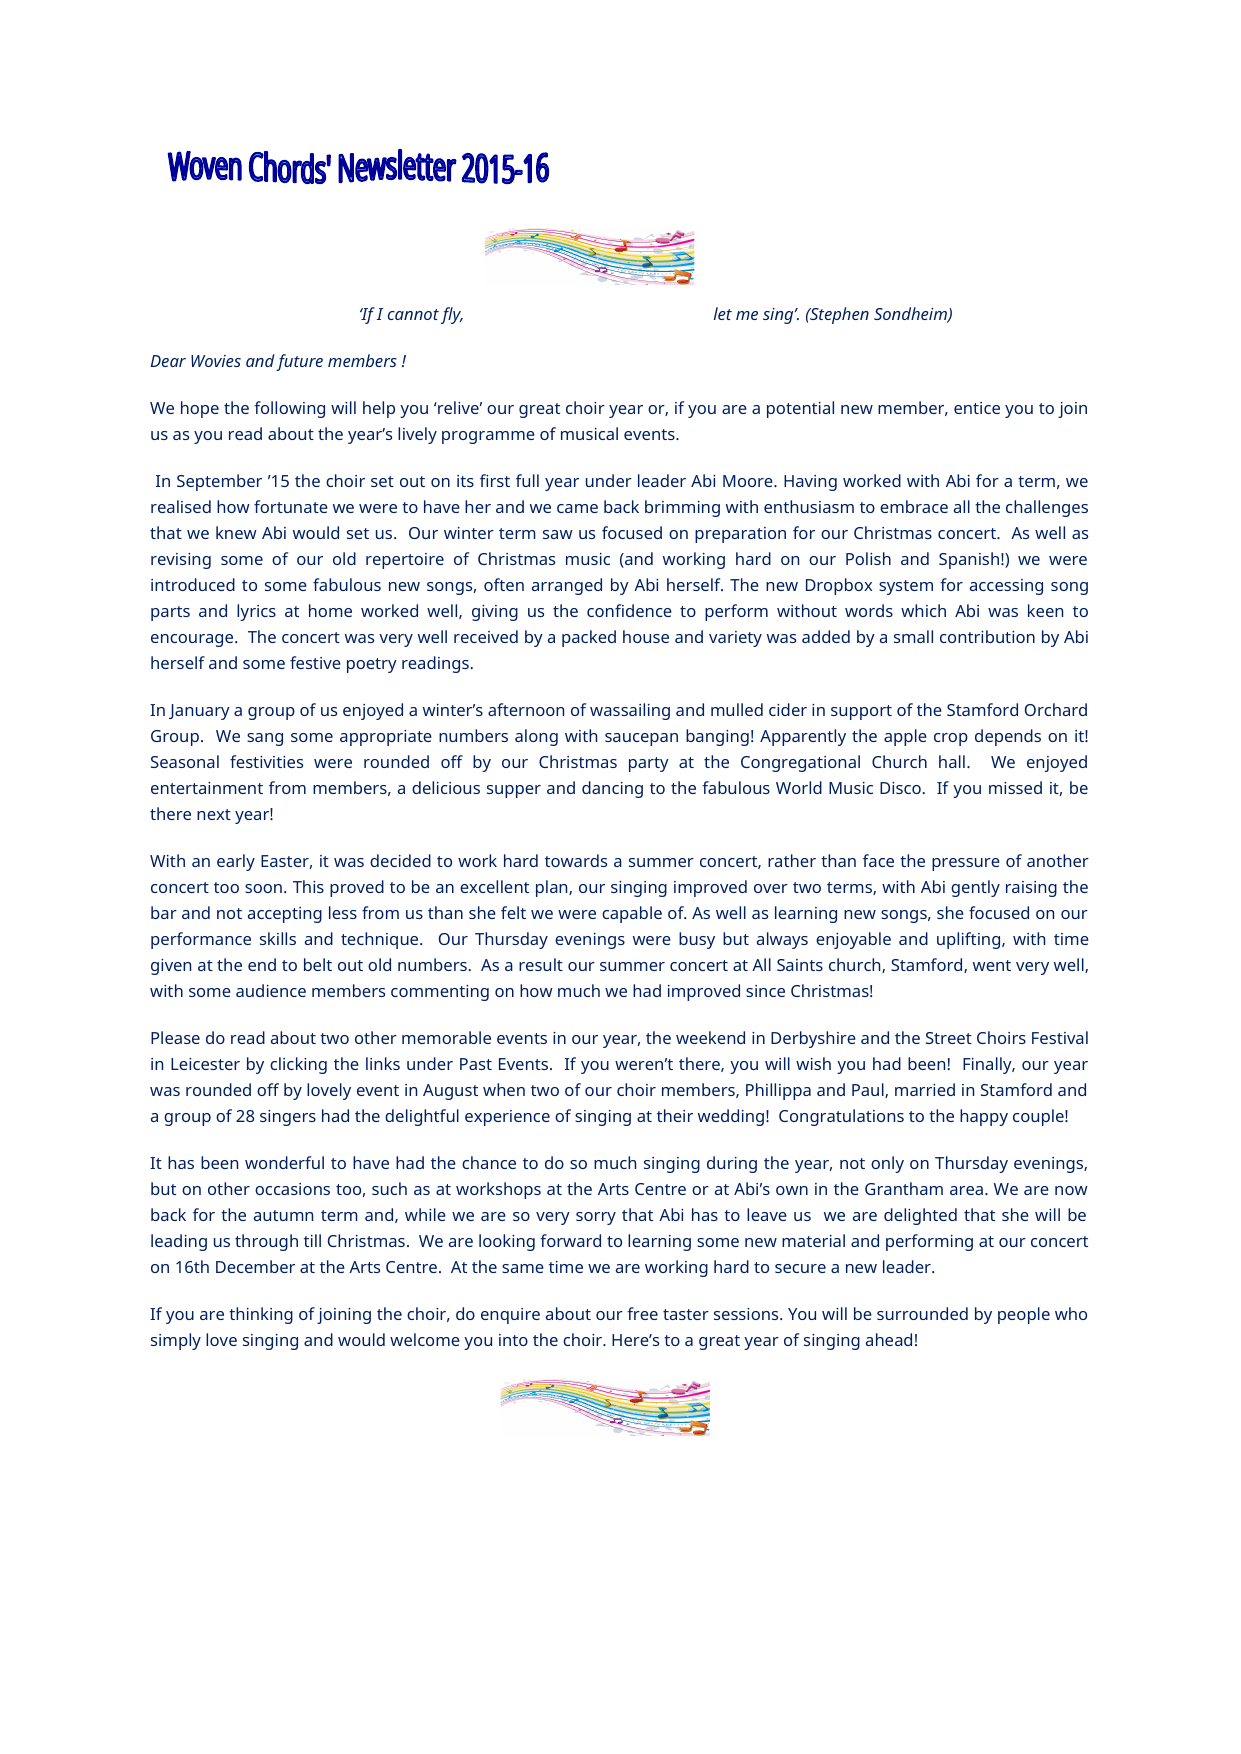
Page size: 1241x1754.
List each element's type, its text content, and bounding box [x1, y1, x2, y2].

text We hope the following will help you ‘relive’ our great choir year or, if you are a potential new member, entice you to join us as you read about the year’s lively programme of musical events. [150, 397, 1090, 445]
text Dear Wovies and future members ! [150, 350, 1090, 372]
text In September ’15 the choir set out on its first full year under leader Abi Moore. Having worked with Abi for a term, we realised how fortunate we were to have her and we came back brimming with enthusiasm to embrace all the challenges that we knew Abi would set us. Our winter term saw us focused on preparation for our Christmas concert. As well as revising some of our old repertoire of Christmas music (and working hard on our Polish and Spanish!) we were introduced to some fabulous new songs, often arranged by Abi herself. The new Dropbox system for accessing song parts and lyrics at home worked well, giving us the confidence to perform without words which Abi was keen to encourage. The concert was very well received by a packed house and variety was added by a small contribution by Abi herself and some festive poetry readings. [150, 469, 1090, 674]
text If you are thinking of joining the choir, do enquire about our free taster sessions. You will be surrounded by people who simply love singing and would welcome you into the choir. Here’s to a great year of singing ahead! [150, 1303, 1090, 1352]
text It has been wonderful to have had the chance to do so much singing during the year, not only on Thursday evenings, but on other occasions too, such as at workshops at the Arts Centre or at Abi’s own in the Grantham area. We are now back for the autumn term and, while we are so very sorry that Abi has to leave us we are delighted that she will be leading us through till Christmas. We are looking forward to learning some new material and performing at our concert on 16th December at the Arts Centre. At the same time we are working hard to secure a new leader. [150, 1152, 1090, 1279]
text ‘If I cannot fly, let me sing’. (Stephen Sondheim) [150, 303, 1090, 326]
text In January a group of us enjoyed a winter’s afternoon of wassailing and mulled cider in support of the Stamford Orchard Group. We sang some appropriate numbers along with saucepan banging! Apparently the apple crop depends on it! Seasonal festivities were rounded off by our Christmas party at the Congregational Church hall. We enjoyed entertainment from members, a delicious supper and dancing to the fabulous World Music Disco. If you missed it, be there next year! [150, 699, 1090, 826]
picture [485, 228, 695, 285]
picture [500, 1378, 710, 1436]
text With an early Easter, it was decided to work hard towards a summer concert, rather than face the pressure of another concert too soon. This proved to be an excellent plan, our singing improved over two terms, with Abi gently raising the bar and not accepting less from us than she felt we were capable of. As well as learning new songs, she focused on our performance skills and technique. Our Thursday evenings were busy but always enjoyable and uplifting, with time given at the end to belt out old numbers. As a result our summer concert at All Saints church, Stamford, went very well, with some audience members commenting on how much we had improved since Christmas! [150, 850, 1090, 1003]
text Please do read about two other memorable events in our year, the weekend in Derbyshire and the Street Choirs Festival in Leicester by clicking the links under Past Events. If you weren’t there, you will wish you had been! Finally, our year was rounded off by lovely event in August when two of our choir members, Phillippa and Paul, married in Stamford and a group of 28 singers had the delightful experience of singing at their wedding! Congratulations to the happy couple! [150, 1027, 1090, 1128]
